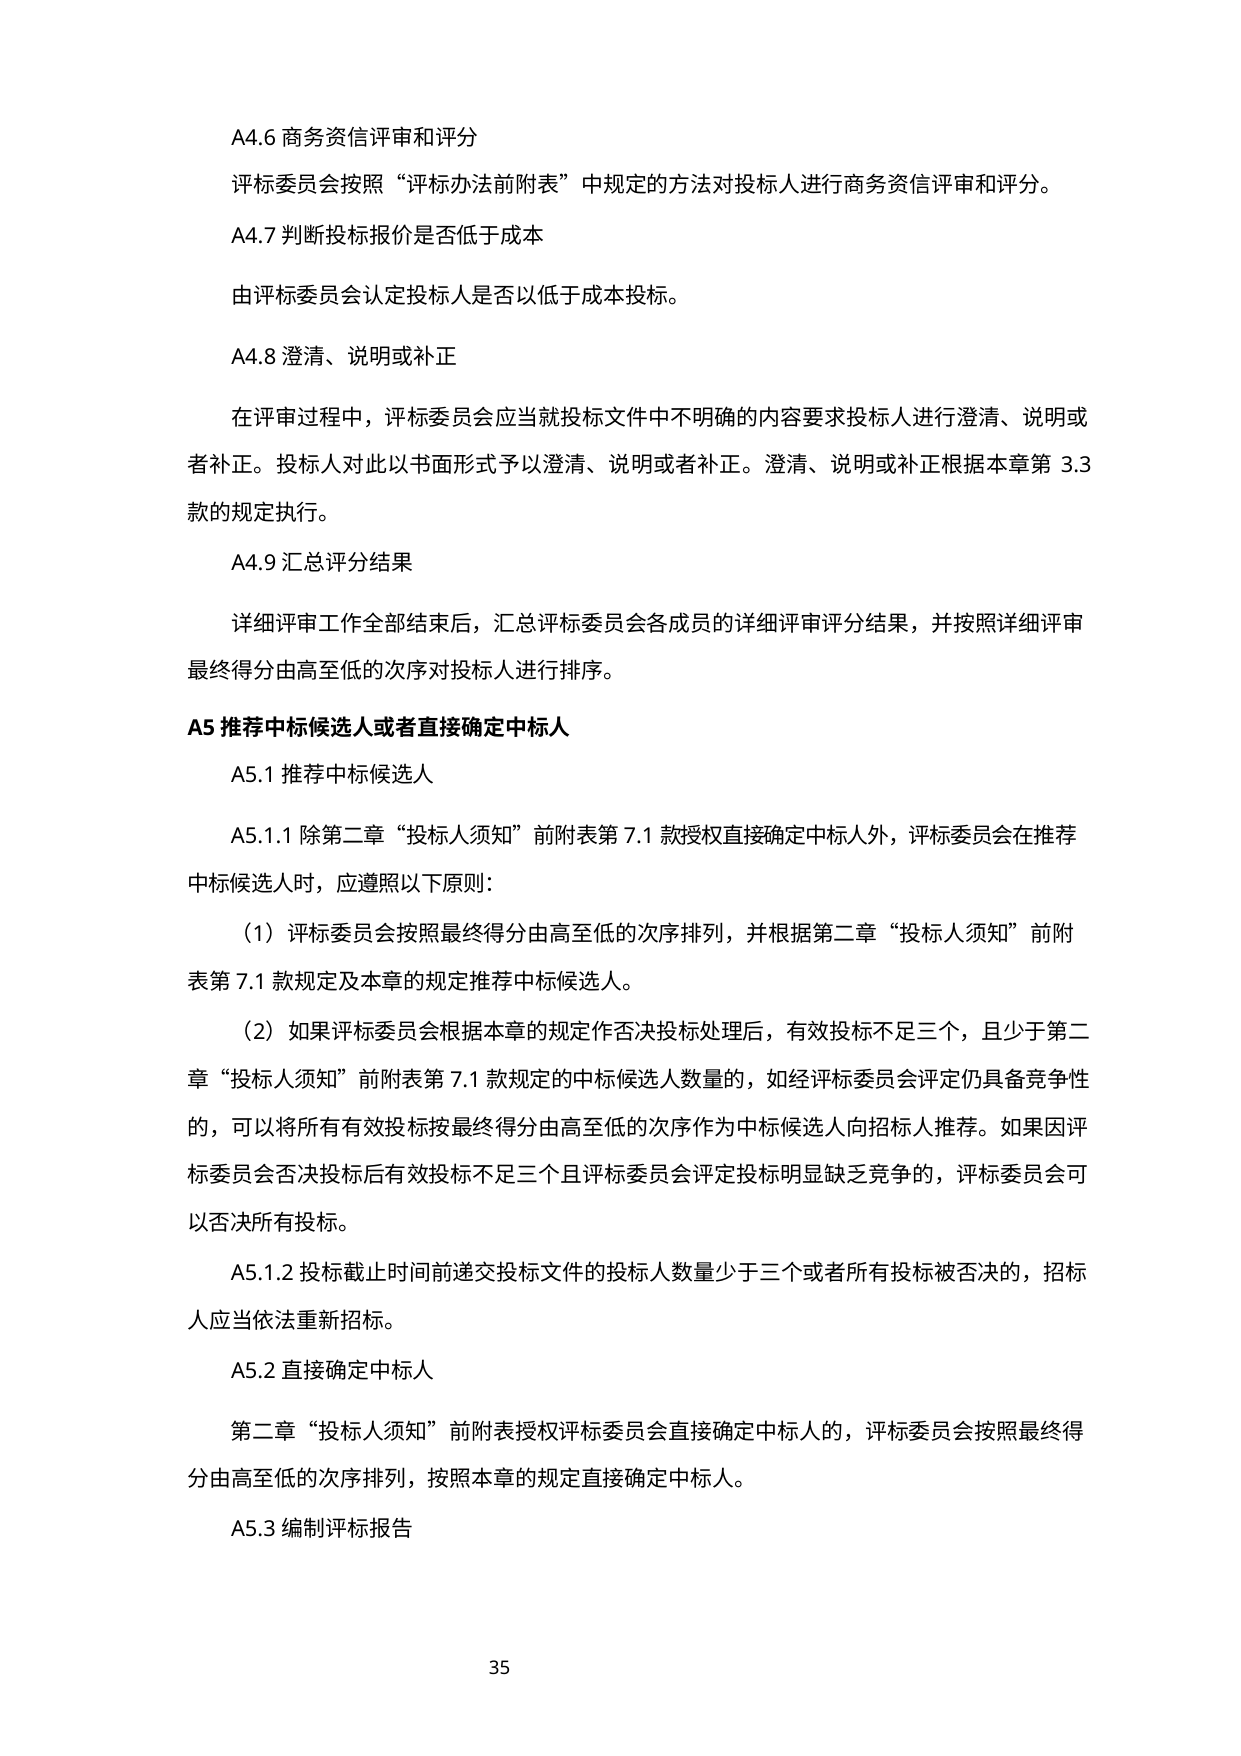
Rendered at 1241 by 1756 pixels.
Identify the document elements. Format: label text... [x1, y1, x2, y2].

text 在评审过程中，评标委员会应当就投标文件中不明确的内容要求投标人进行澄清、说明或者补正。投标人对此以书面形式予以澄清、说明或者补正。澄清、说明或补正根据本章第 3.3 款的规定执行。 [187, 399, 1091, 526]
text A5.3 编制评标报告 [231, 1511, 1105, 1543]
text 第二章“投标人须知”前附表授权评标委员会直接确定中标人的，评标委员会按照最终得分由高至低的次序排列，按照本章的规定直接确定中标人。 [187, 1414, 1091, 1493]
text A5.1.1 除第二章“投标人须知”前附表第 7.1 款授权直接确定中标人外，评标委员会在推荐中标候选人时，应遵照以下原则： [187, 818, 1091, 897]
text 由评标委员会认定投标人是否以低于成本投标。 [231, 278, 1105, 310]
text A5.1 推荐中标候选人 [231, 757, 1105, 789]
text 评标委员会按照“评标办法前附表”中规定的方法对投标人进行商务资信评审和评分。 [231, 167, 1105, 199]
text 详细评审工作全部结束后，汇总评标委员会各成员的详细评审评分结果，并按照详细评审最终得分由高至低的次序对投标人进行排序。 [187, 606, 1091, 685]
text A4.8 澄清、说明或补正 [231, 339, 1105, 371]
text （1）评标委员会按照最终得分由高至低的次序排列，并根据第二章“投标人须知”前附表第 7.1 款规定及本章的规定推荐中标候选人。 [187, 916, 1095, 995]
subtitle A5 推荐中标候选人或者直接确定中标人 [187, 710, 1105, 741]
text A5.2 直接确定中标人 [231, 1353, 1105, 1385]
text （2）如果评标委员会根据本章的规定作否决投标处理后，有效投标不足三个，且少于第二章“投标人须知”前附表第 7.1 款规定的中标候选人数量的，如经评标委员会评定仍具备竞争性的，可以将所有有效投标按最终得分由高至低的次序作为中标候选人向招标人推荐。如果因评标委员会否决投标后有效投标不足三个且评标委员会评定投标明显缺乏竞争的，评标委员会可以否决所有投标。 [187, 1014, 1091, 1236]
text A5.1.2 投标截止时间前递交投标文件的投标人数量少于三个或者所有投标被否决的，招标人应当依法重新招标。 [187, 1255, 1095, 1334]
text A4.9 汇总评分结果 [231, 545, 1105, 577]
text A4.6 商务资信评审和评分 [231, 120, 1105, 152]
text A4.7 判断投标报价是否低于成本 [231, 218, 1105, 250]
